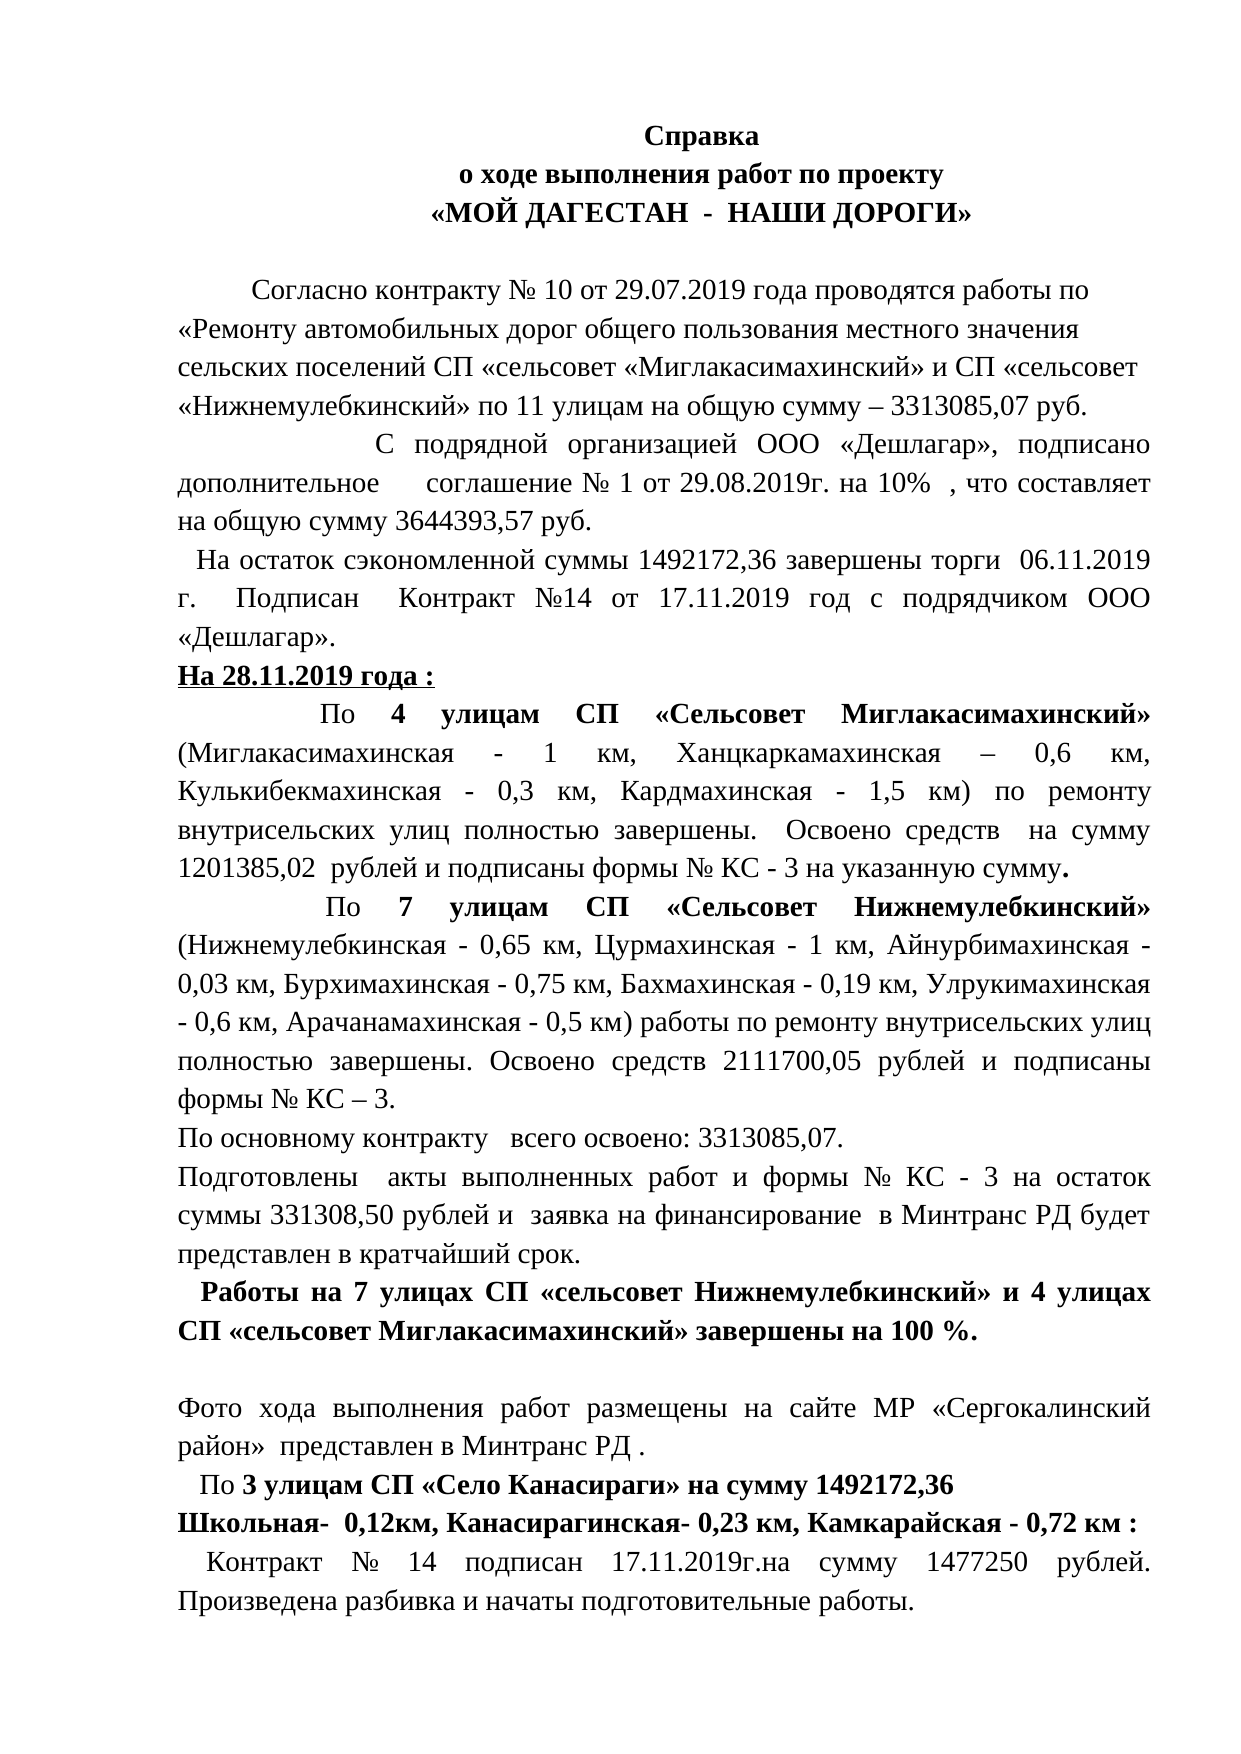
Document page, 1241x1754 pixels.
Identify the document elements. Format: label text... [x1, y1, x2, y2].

text По 7 улицам СП «Сельсовет Нижнемулебкинский» (Нижнемулебкинская - 0,65 км, Цурмахинская - 1 км, Айнурбимахинская - 0,03 км, Бурхимахинская - 0,75 км, Бахмахинская - 0,19 км, Улрукимахинская - 0,6 км, Арачанамахинская - 0,5 км) работы по ремонту внутрисельских улиц полностью завершены. Освоено средств 2111700,05 рублей и подписаны формы № КС – 3. [177, 889, 1152, 1115]
text На остаток сэкономленной суммы 1492172,36 завершены торги 06.11.2019 г. Подписан Контракт №14 от 17.11.2019 год с подрядчиком ООО «Дешлагар». [177, 542, 1152, 653]
text Фото хода выполнения работ размещены на сайте МР «Сергокалинский район» представлен в Минтранс РД . [177, 1390, 1152, 1462]
text На 28.11.2019 года : [177, 658, 1152, 691]
text Контракт № 14 подписан 17.11.2019г.на сумму 1477250 рублей. Произведена разбивка и начаты подготовительные работы. [177, 1544, 1152, 1616]
text Школьная- 0,12км, Канасирагинская- 0,23 км, Камкарайская - 0,72 км : [177, 1506, 1152, 1539]
text Подготовлены акты выполненных работ и формы № КС - 3 на остаток суммы 331308,50 рублей и заявка на финансирование в Минтранс РД будет представлен в кратчайший срок. [177, 1159, 1152, 1269]
text «МОЙ ДАГЕСТАН - НАШИ ДОРОГИ» [177, 195, 1152, 229]
text Справка [177, 118, 1152, 152]
text о ходе выполнения работ по проекту [177, 157, 1152, 190]
text Работы на 7 улицах СП «сельсовет Нижнемулебкинский» и 4 улицах СП «сельсовет Миглакасимахинский» завершены на 100 %. [177, 1274, 1152, 1346]
text По основному контракту всего освоено: 3313085,07. [177, 1120, 1152, 1154]
text По 3 улицам СП «Село Канасираги» на сумму 1492172,36 [177, 1467, 1152, 1501]
text С подрядной организацией ООО «Дешлагар», подписано дополнительное соглашение № 1 от 29.08.2019г. на 10% , что составляет на общую сумму 3644393,57 руб. [177, 426, 1152, 537]
text Согласно контракту № 10 от 29.07.2019 года проводятся работы по «Ремонту автомобильных дорог общего пользования местного значения сельских поселений СП «сельсовет «Миглакасимахинский» и СП «сельсовет «Нижнемулебкинский» по 11 улицам на общую сумму – 3313085,07 руб. [177, 272, 1152, 421]
text По 4 улицам СП «Сельсовет Миглакасимахинский» (Миглакасимахинская - 1 км, Ханцкаркамахинская – 0,6 км, Кулькибекмахинская - 0,3 км, Кардмахинская - 1,5 км) по ремонту внутрисельских улиц полностью завершены. Освоено средств на сумму 1201385,02 рублей и подписаны формы № КС - 3 на указанную сумму. [177, 696, 1152, 884]
